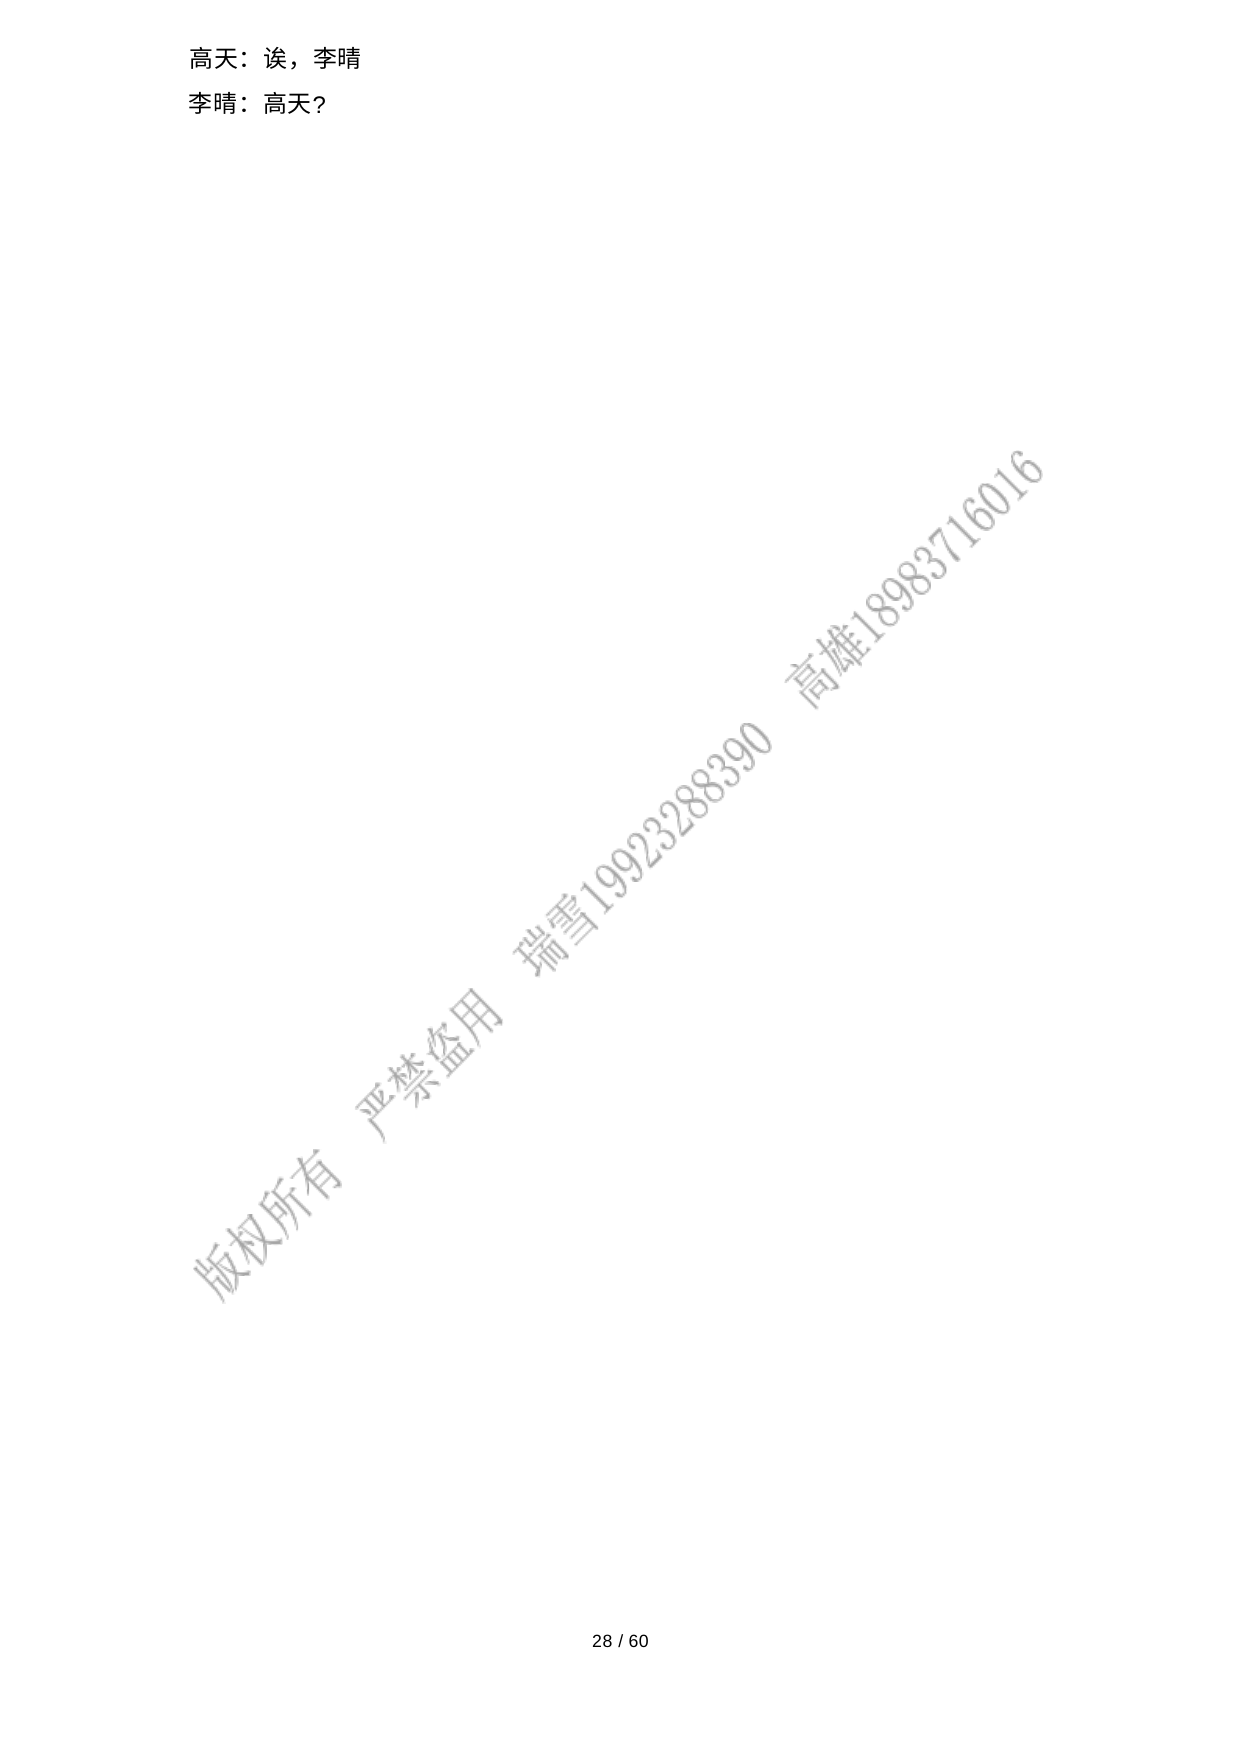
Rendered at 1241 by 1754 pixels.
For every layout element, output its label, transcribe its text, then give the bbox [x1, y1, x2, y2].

picture [193, 1149, 342, 1304]
picture [512, 722, 772, 978]
picture [354, 988, 504, 1144]
picture [784, 450, 1043, 711]
text 李晴：高天? [188, 89, 1071, 123]
text 高天：诶，李晴 [189, 42, 1071, 74]
